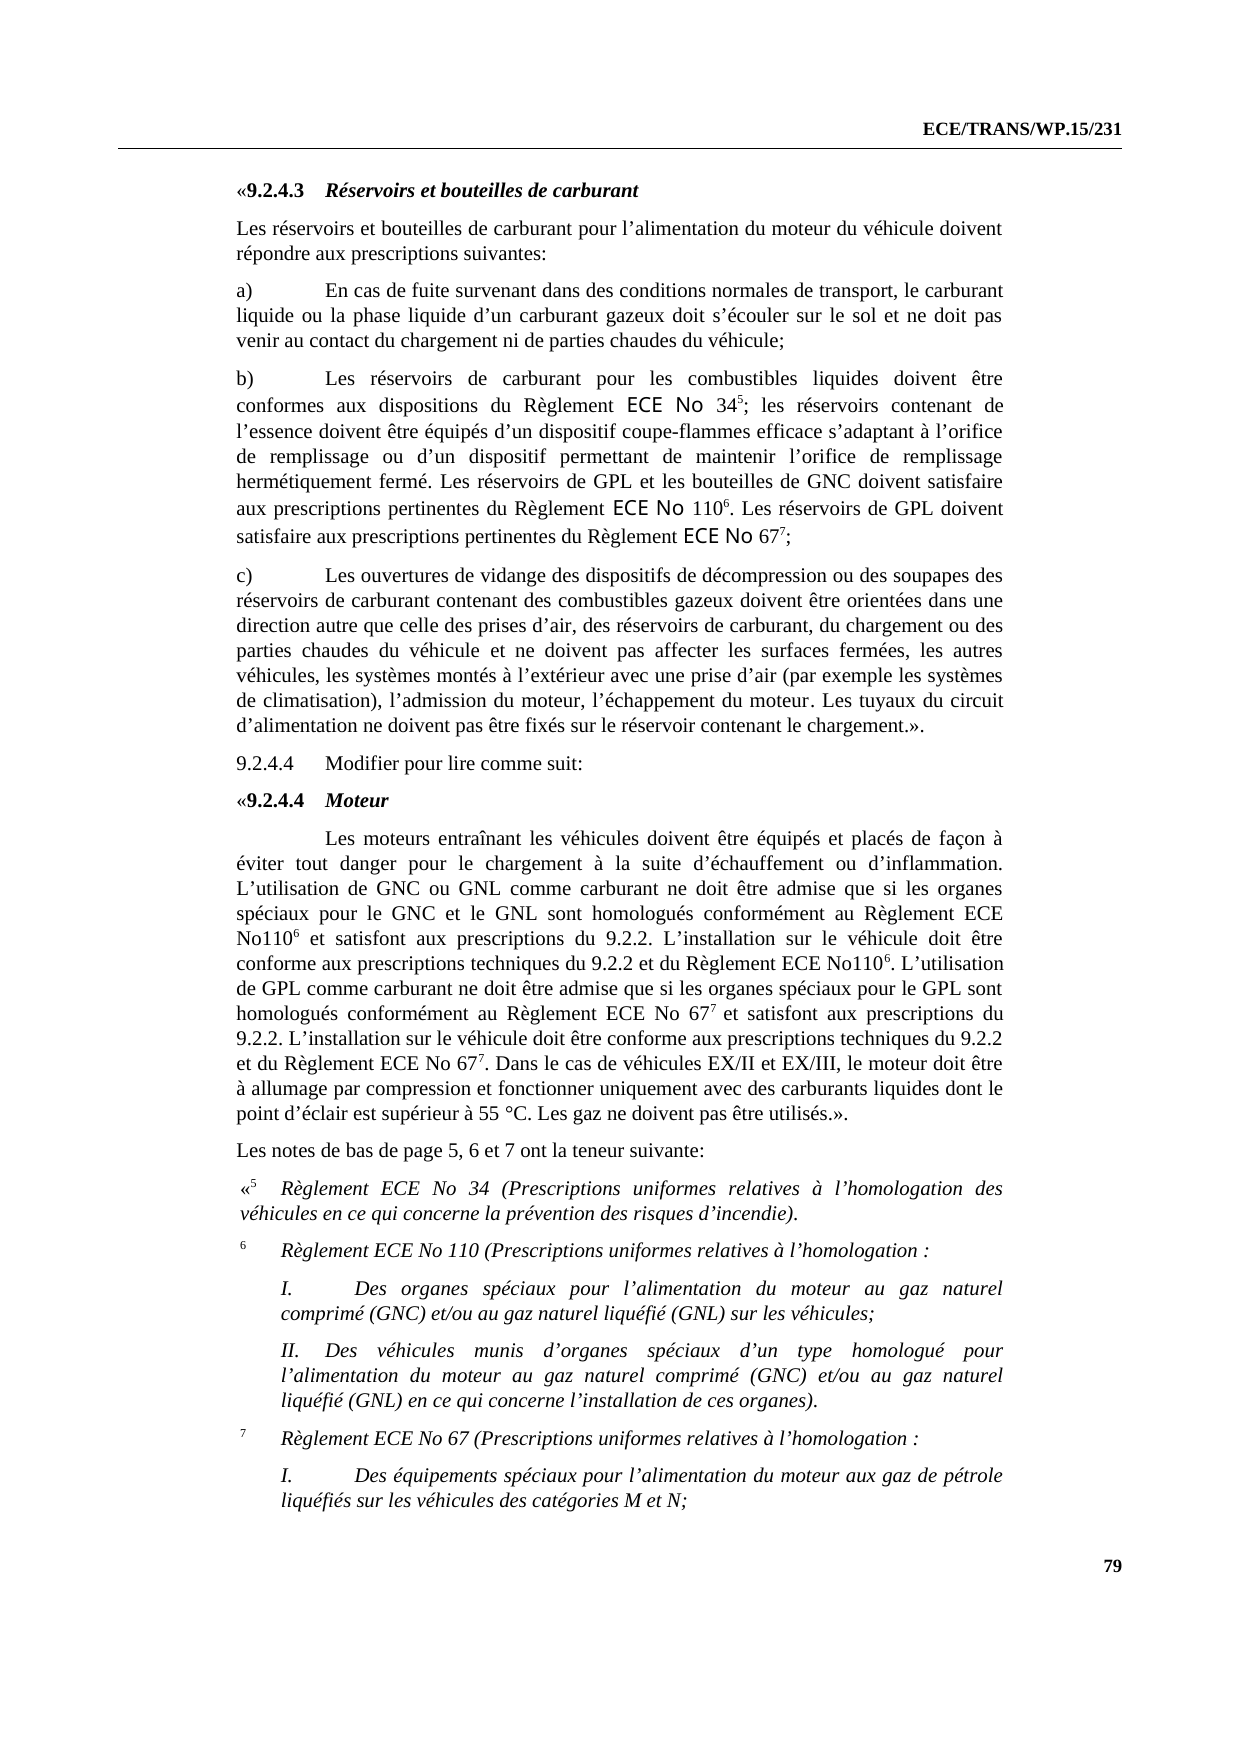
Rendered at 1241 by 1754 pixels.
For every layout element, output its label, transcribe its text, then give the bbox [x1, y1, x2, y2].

text «9.2.4.4 Moteur [236, 787, 1004, 812]
text Les notes de bas de page 5, 6 et 7 ont la teneur suivante: [236, 1137, 1004, 1162]
text 7 Règlement ECE No 67 (Prescriptions uniformes relatives à l’homologation : [240, 1425, 1004, 1450]
text Les moteurs entraînant les véhicules doivent être équipés et placés de façon à éviter tout danger pour le chargement à la suite d’échauffement ou d’inflammation. L’utilisation de GNC ou GNL comme carburant ne doit être admise que si les organes spéciaux pour le GNC et le GNL sont homologués conformément au Règlement ECE No1106 et satisfont aux prescriptions du 9.2.2. L’installation sur le véhicule doit être conforme aux prescriptions techniques du 9.2.2 et du Règlement ECE No1106. L’utilisation de GPL comme carburant ne doit être admise que si les organes spéciaux pour le GPL sont homologués conformément au Règlement ECE No 677 et satisfont aux prescriptions du 9.2.2. L’installation sur le véhicule doit être conforme aux prescriptions techniques du 9.2.2 et du Règlement ECE No 677. Dans le cas de véhicules EX/II et EX/III, le moteur doit être à allumage par compression et fonctionner uniquement avec des carburants liquides dont le point d’éclair est supérieur à 55 °C. Les gaz ne doivent pas être utilisés.». [236, 825, 1004, 1125]
text «5 Règlement ECE No 34 (Prescriptions uniformes relatives à l’homologation des véhicules en ce qui concerne la prévention des risques d’incendie). [240, 1175, 1004, 1225]
text 6 Règlement ECE No 110 (Prescriptions uniformes relatives à l’homologation : [240, 1237, 1004, 1262]
text 9.2.4.4 Modifier pour lire comme suit: [236, 750, 1004, 775]
text «9.2.4.3 Réservoirs et bouteilles de carburant [236, 177, 1004, 202]
text I. Des organes spéciaux pour l’alimentation du moteur au gaz naturel comprimé (GNC) et/ou au gaz naturel liquéfié (GNL) sur les véhicules; [281, 1275, 1004, 1325]
text Les réservoirs et bouteilles de carburant pour l’alimentation du moteur du véhicule doivent répondre aux prescriptions suivantes: [236, 215, 1004, 265]
text c) Les ouvertures de vidange des dispositifs de décompression ou des soupapes des réservoirs de carburant contenant des combustibles gazeux doivent être orientées dans une direction autre que celle des prises d’air, des réservoirs de carburant, du chargement ou des parties chaudes du véhicule et ne doivent pas affecter les surfaces fermées, les autres véhicules, les systèmes montés à l’extérieur avec une prise d’air (par exemple les systèmes de climatisation), l’admission du moteur, l’échappement du moteur. Les tuyaux du circuit d’alimentation ne doivent pas être fixés sur le réservoir contenant le chargement.». [236, 562, 1004, 737]
text II. Des véhicules munis d’organes spéciaux d’un type homologué pour l’alimentation du moteur au gaz naturel comprimé (GNC) et/ou au gaz naturel liquéfié (GNL) en ce qui concerne l’installation de ces organes). [281, 1337, 1004, 1412]
text a) En cas de fuite survenant dans des conditions normales de transport, le carburant liquide ou la phase liquide d’un carburant gazeux doit s’écouler sur le sol et ne doit pas venir au contact du chargement ni de parties chaudes du véhicule; [236, 277, 1004, 352]
text I. Des équipements spéciaux pour l’alimentation du moteur aux gaz de pétrole liquéfiés sur les véhicules des catégories M et N; [281, 1462, 1004, 1512]
text b) Les réservoirs de carburant pour les combustibles liquides doivent être conformes aux dispositions du Règlement ECE No 345; les réservoirs contenant de l’essence doivent être équipés d’un dispositif coupe-flammes efficace s’adaptant à l’orifice de remplissage ou d’un dispositif permettant de maintenir l’orifice de remplissage hermétiquement fermé. Les réservoirs de GPL et les bouteilles de GNC doivent satisfaire aux prescriptions pertinentes du Règlement ECE No 1106. Les réservoirs de GPL doivent satisfaire aux prescriptions pertinentes du Règlement ECE No 677; [236, 365, 1004, 550]
